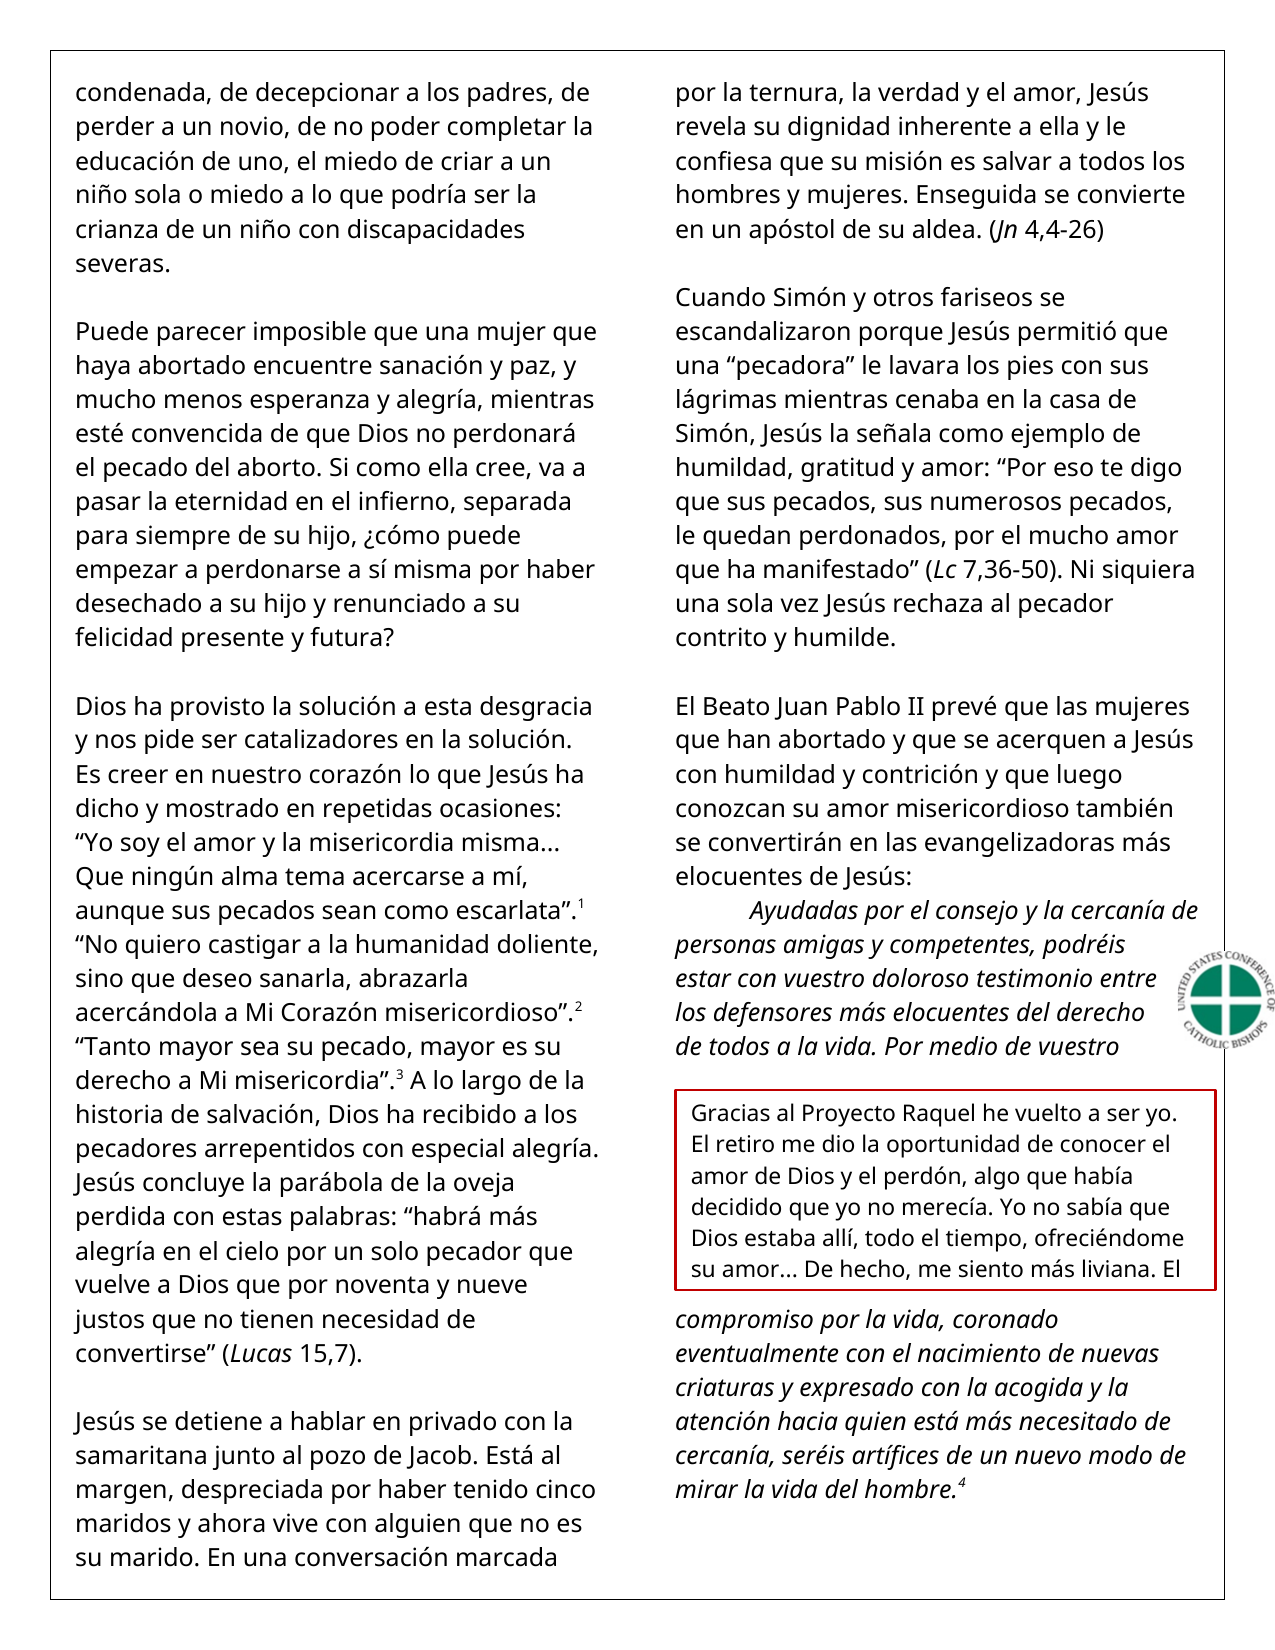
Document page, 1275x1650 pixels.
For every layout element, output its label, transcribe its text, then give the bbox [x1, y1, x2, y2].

text Dios ha provisto la solución a esta desgracia y nos pide ser catalizadores en la solución. Es creer en nuestro corazón lo que Jesús ha dicho y mostrado en repetidas ocasiones: “Yo soy el amor y la misericordia misma... Que ningún alma tema acercarse a mí, aunque sus pecados sean como escarlata”.1 “No quiero castigar a la humanidad doliente, sino que deseo sanarla, abrazarla acercándola a Mi Corazón misericordioso”.2 “Tanto mayor sea su pecado, mayor es su derecho a Mi misericordia”.3 A lo largo de la historia de salvación, Dios ha recibido a los pecadores arrepentidos con especial alegría. Jesús concluye la parábola de la oveja perdida con estas palabras: “habrá más alegría en el cielo por un solo pecador que vuelve a Dios que por noventa y nueve justos que no tienen necesidad de convertirse” (Lucas 15,7). [75, 688, 600, 1369]
picture [1177, 951, 1275, 1049]
text Ayudadas por el consejo y la cercanía de personas amigas y competentes, podréis estar con vuestro doloroso testimonio entre los defensores más elocuentes del derecho de todos a la vida. Por medio de vuestro compromiso por la vida, coronado eventualmente con el nacimiento de nuevas criaturas y expresado con la acogida y la atención hacia quien está más necesitado de cercanía, seréis artífices de un nuevo modo de mirar la vida del hombre.4 [675, 892, 1200, 1506]
text Puede parecer imposible que una mujer que haya abortado encuentre sanación y paz, y mucho menos esperanza y alegría, mientras esté convencida de que Dios no perdonará el pecado del aborto. Si como ella cree, va a pasar la eternidad en el infierno, separada para siempre de su hijo, ¿cómo puede empezar a perdonarse a sí misma por haber desechado a su hijo y renunciado a su felicidad presente y futura? [75, 313, 600, 654]
text El Beato Juan Pablo II prevé que las mujeres que han abortado y que se acerquen a Jesús con humildad y contrición y que luego conozcan su amor misericordioso también se convertirán en las evangelizadoras más elocuentes de Jesús: [675, 688, 1200, 892]
text Jesús se detiene a hablar en privado con la samaritana junto al pozo de Jacob. Está al margen, despreciada por haber tenido cinco maridos y ahora vive con alguien que no es su marido. En una conversación marcada por la ternura, la verdad y el amor, Jesús revela su dignidad inherente a ella y le confiesa que su misión es salvar a todos los hombres y mujeres. Enseguida se convierte en un apóstol de su aldea. (Jn 4,4-26) [675, 75, 1200, 245]
text Cuando Simón y otros fariseos se escandalizaron porque Jesús permitió que una “pecadora” le lavara los pies con sus lágrimas mientras cenaba en la casa de Simón, Jesús la señala como ejemplo de humildad, gratitud y amor: “Por eso te digo que sus pecados, sus numerosos pecados, le quedan perdonados, por el mucho amor que ha manifestado” (Lc 7,36-50). Ni siquiera una sola vez Jesús rechaza al pecador contrito y humilde. [675, 279, 1200, 654]
text Jesús se detiene a hablar en privado con la samaritana junto al pozo de Jacob. Está al margen, despreciada por haber tenido cinco maridos y ahora vive con alguien que no es su marido. En una conversación marcada por la ternura, la verdad y el amor, Jesús revela su dignidad inherente a ella y le confiesa que su misión es salvar a todos los hombres y mujeres. Enseguida se convierte en un apóstol de su aldea. (Jn 4,4-26) [75, 1403, 600, 1574]
